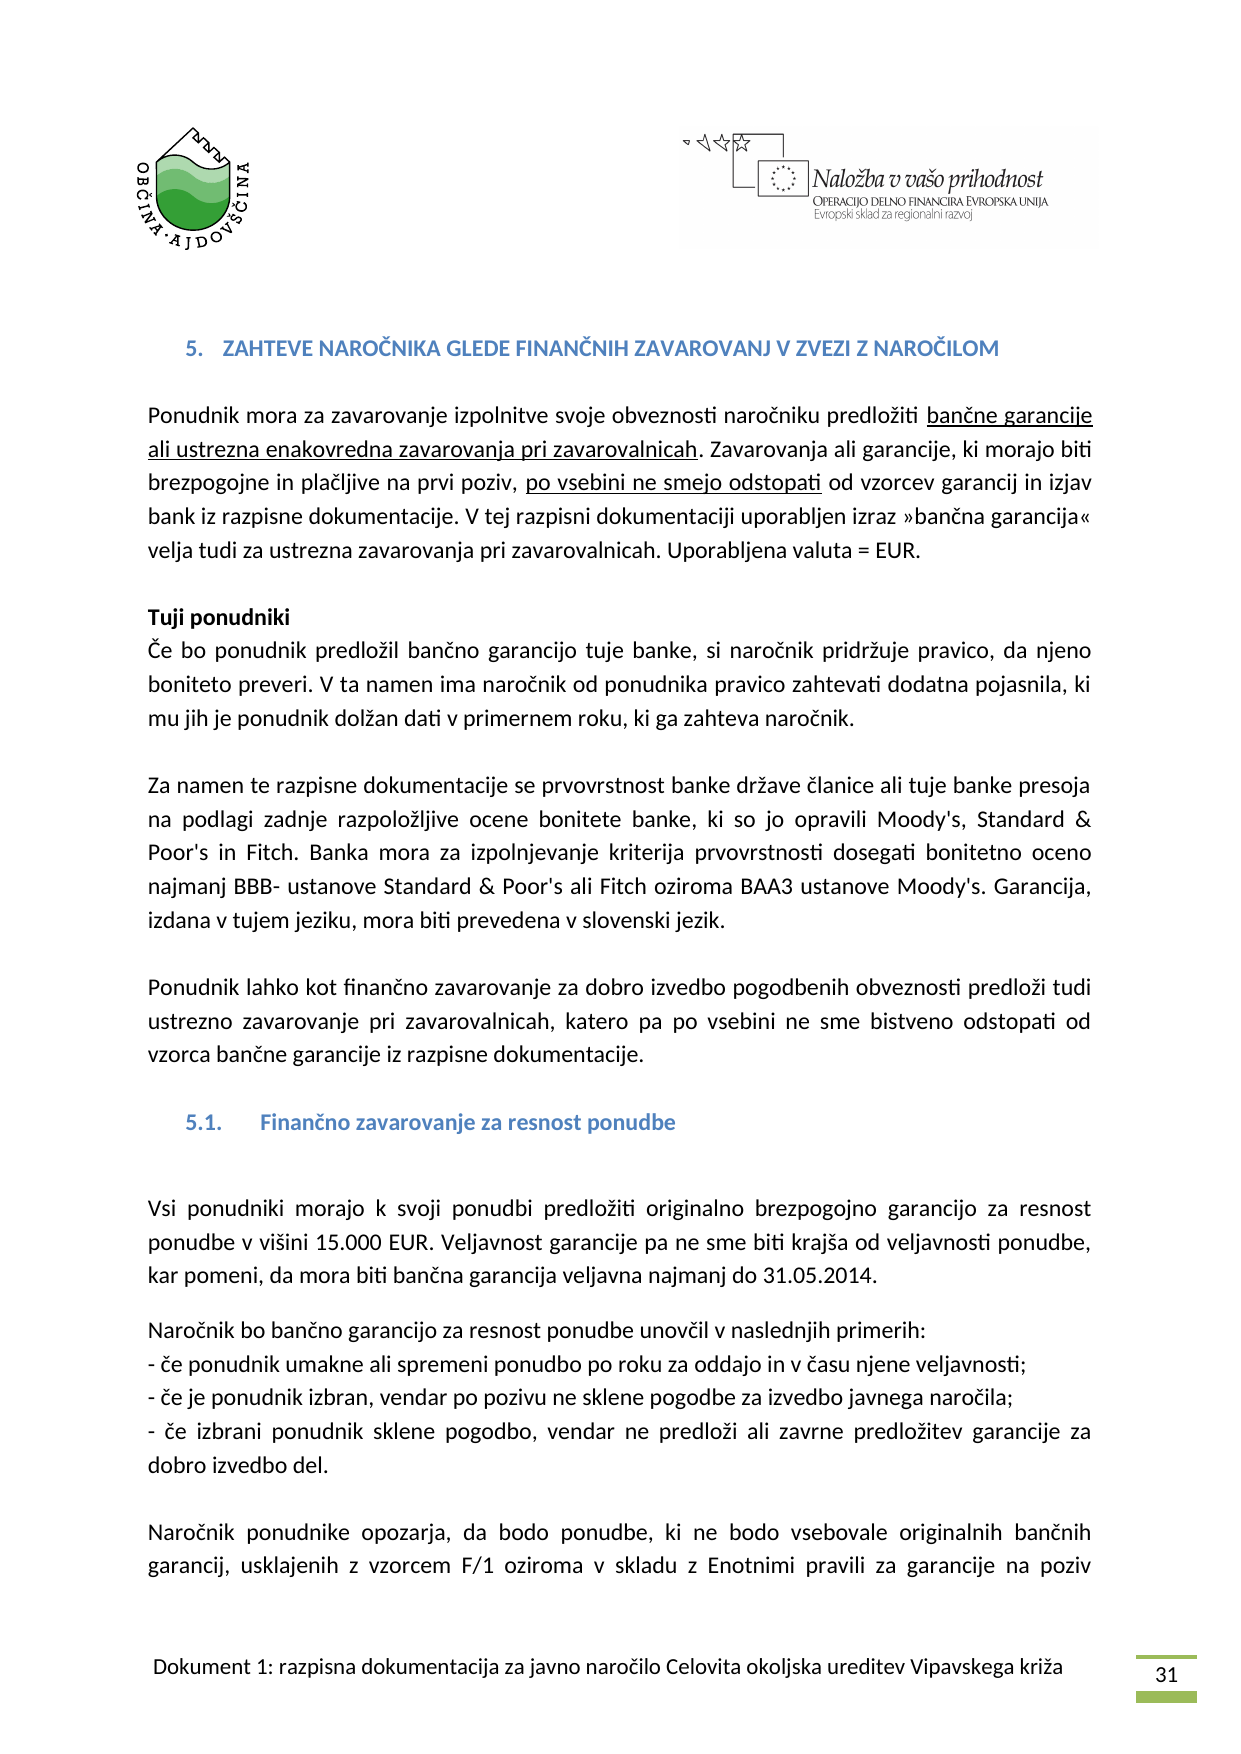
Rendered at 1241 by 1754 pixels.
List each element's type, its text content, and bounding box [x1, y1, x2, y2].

text Ponudnik lahko kot finančno zavarovanje za dobro izvedbo pogodbenih obveznosti predloži tudi ustrezno zavarovanje pri zavarovalnicah, katero pa po vsebini ne sme bistveno odstopati od vzorca bančne garancije iz razpisne dokumentacije. [148, 972, 1093, 1069]
text - če je ponudnik izbran, vendar po pozivu ne sklene pogodbe za izvedbo javnega naročila; [148, 1382, 1093, 1412]
subtitle ZAHTEVE NAROČNIKA GLEDE FINANČNIH ZAVAROVANJ V ZVEZI Z NAROČILOM [185, 333, 1093, 362]
picture [679, 126, 1099, 249]
text Ponudnik mora za zavarovanje izpolnitve svoje obveznosti naročniku predložiti bančne garancije ali ustrezna enakovredna zavarovanja pri zavarovalnicah. Zavarovanja ali garancije, ki morajo biti brezpogojne in plačljive na prvi poziv, po vsebini ne smejo odstopati od vzorcev garancij in izjav bank iz razpisne dokumentacije. V tej razpisni dokumentaciji uporabljen izraz »bančna garancija« velja tudi za ustrezna zavarovanja pri zavarovalnicah. Uporabljena valuta = EUR. [148, 400, 1093, 564]
text Vsi ponudniki morajo k svoji ponudbi predložiti originalno brezpogojno garancijo za resnost ponudbe v višini 15.000 EUR. Veljavnost garancije pa ne sme biti krajša od veljavnosti ponudbe, kar pomeni, da mora biti bančna garancija veljavna najmanj do 31.05.2014. [148, 1193, 1093, 1290]
text Če bo ponudnik predložil bančno garancijo tuje banke, si naročnik pridržuje pravico, da njeno boniteto preveri. V ta namen ima naročnik od ponudnika pravico zahtevati dodatna pojasnila, ki mu jih je ponudnik dolžan dati v primernem roku, ki ga zahteva naročnik. [148, 636, 1093, 732]
text - če ponudnik umakne ali spremeni ponudbo po roku za oddajo in v času njene veljavnosti; [148, 1349, 1093, 1378]
subtitle Finančno zavarovanje za resnost ponudbe [185, 1107, 1093, 1136]
list Tuji ponudniki [148, 602, 1093, 631]
text - če izbrani ponudnik sklene pogodbo, vendar ne predloži ali zavrne predložitev garancije za dobro izvedbo del. [148, 1416, 1093, 1479]
text Za namen te razpisne dokumentacije se prvovrstnost banke države članice ali tuje banke presoja na podlagi zadnje razpoložljive ocene bonitete banke, ki so jo opravili Moody's, Standard & Poor's in Fitch. Banka mora za izpolnjevanje kriterija prvovrstnosti dosegati bonitetno oceno najmanj BBB- ustanove Standard & Poor's ali Fitch oziroma BAA3 ustanove Moody's. Garancija, izdana v tujem jeziku, mora biti prevedena v slovenski jezik. [148, 770, 1093, 934]
text Naročnik bo bančno garancijo za resnost ponudbe unovčil v naslednjih primerih: [148, 1315, 1093, 1344]
